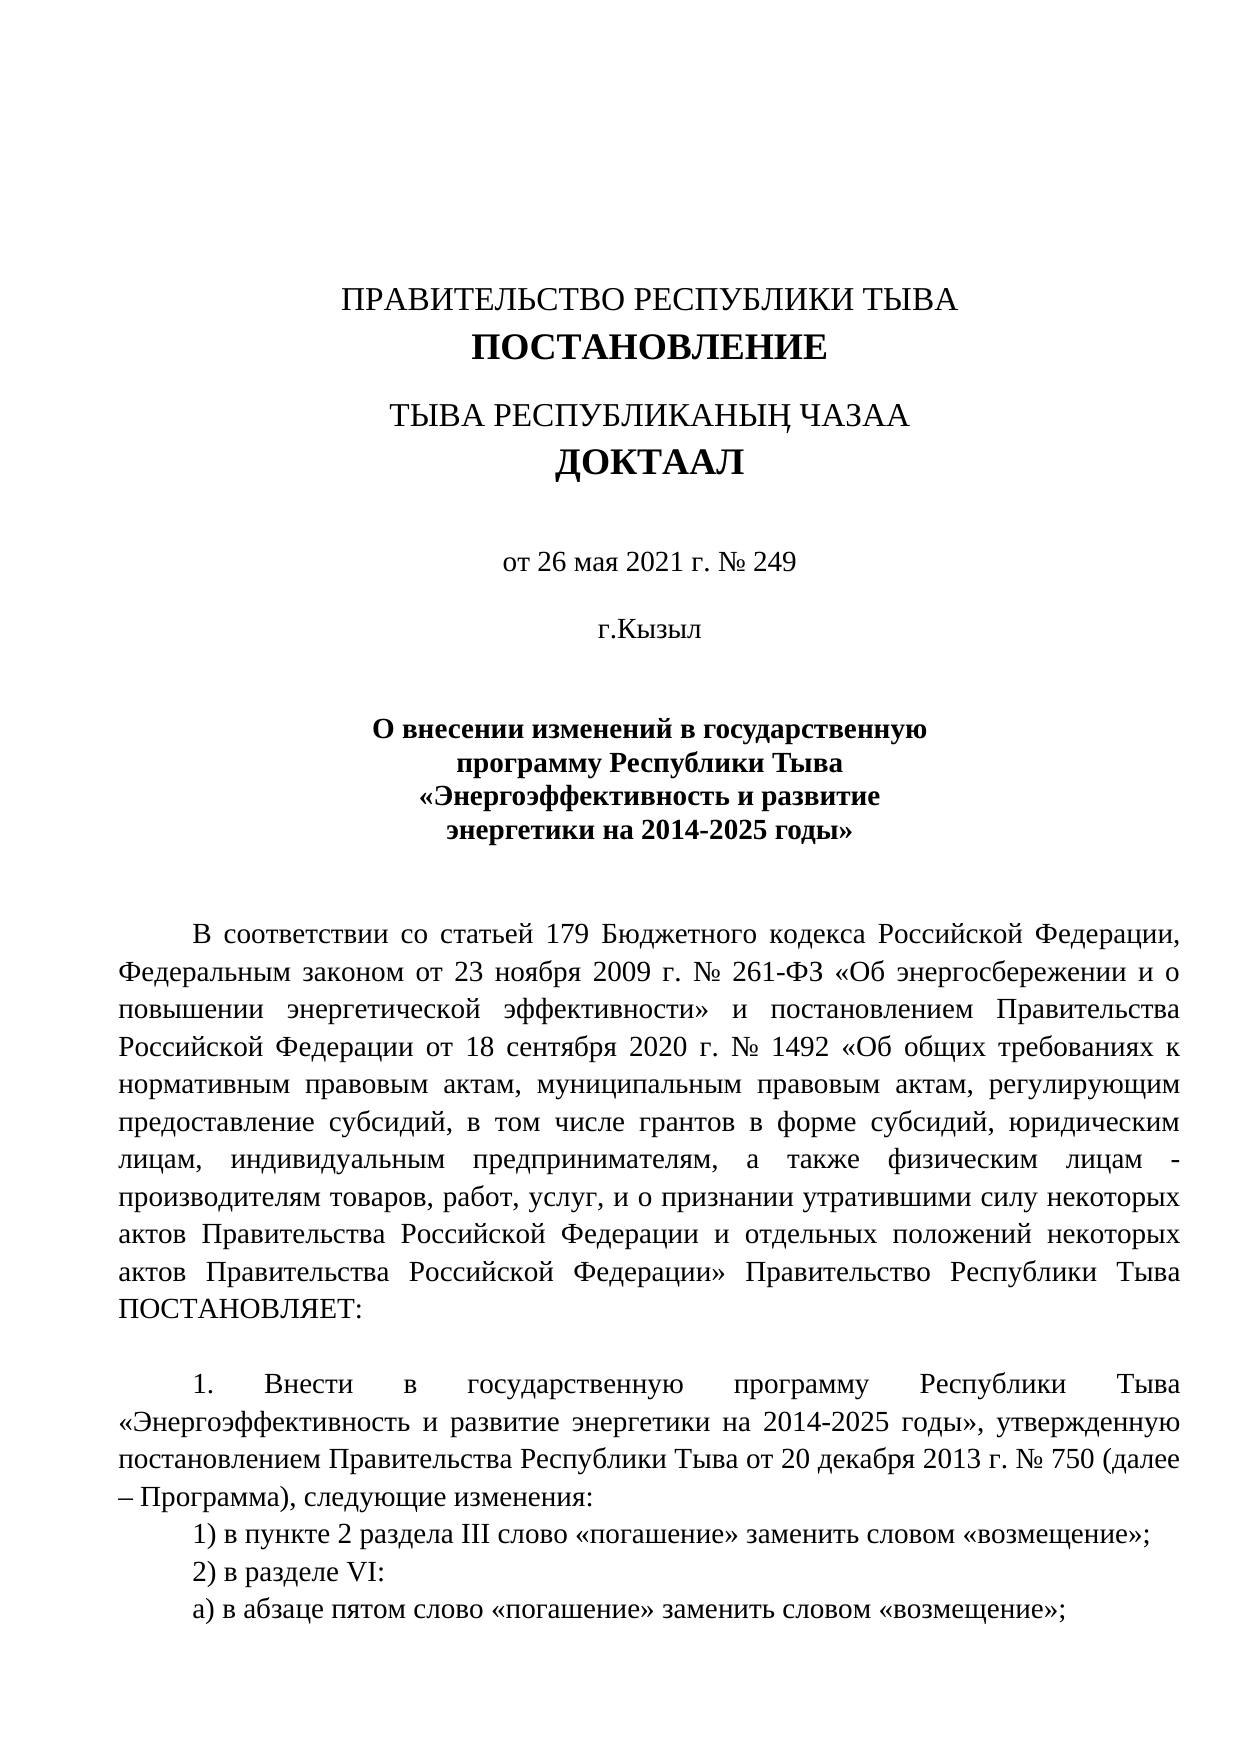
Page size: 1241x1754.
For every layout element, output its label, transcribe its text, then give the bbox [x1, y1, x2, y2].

text ПРАВИТЕЛЬСТВО РЕСПУБЛИКИ ТЫВА ПОСТАНОВЛЕНИЕ [118, 280, 1181, 368]
text г.Кызыл [118, 611, 1181, 644]
text 1) в пункте 2 раздела III слово «погашение» заменить словом «возмещение»; [118, 1513, 1181, 1550]
text от 26 мая 2021 г. № 249 [118, 544, 1181, 577]
text ТЫВА РЕСПУБЛИКАНЫӉ ЧАЗАА ДОКТААЛ [118, 395, 1181, 483]
text «Энергоэффективность и развитие [118, 778, 1181, 812]
text В соответствии со статьей 179 Бюджетного кодекса Российской Федерации, Федеральным законом от 23 ноября 2009 г. № 261-ФЗ «Об энергосбережении и о повышении энергетической эффективности» и постановлением Правительства Российской Федерации от 18 сентября 2020 г. № 1492 «Об общих требованиях к нормативным правовым актам, муниципальным правовым актам, регулирующим предоставление субсидий, в том числе грантов в форме субсидий, юридическим лицам, индивидуальным предпринимателям, а также физическим лицам - производителям товаров, работ, услуг, и о признании утратившими силу некоторых актов Правительства Российской Федерации и отдельных положений некоторых актов Правительства Российской Федерации» Правительство Республики Тыва ПОСТАНОВЛЯЕТ: [118, 913, 1181, 1325]
text программу Республики Тыва [118, 745, 1181, 778]
text 2) в разделе VI: [118, 1550, 1181, 1588]
text а) в абзаце пятом слово «погашение» заменить словом «возмещение»; [118, 1588, 1181, 1625]
text О внесении изменений в государственную [118, 711, 1181, 745]
text 1. Внести в государственную программу Республики Тыва «Энергоэффективность и развитие энергетики на 2014-2025 годы», утвержденную постановлением Правительства Республики Тыва от 20 декабря 2013 г. № 750 (далее – Программа), следующие изменения: [118, 1363, 1181, 1513]
text энергетики на 2014-2025 годы» [118, 812, 1181, 846]
